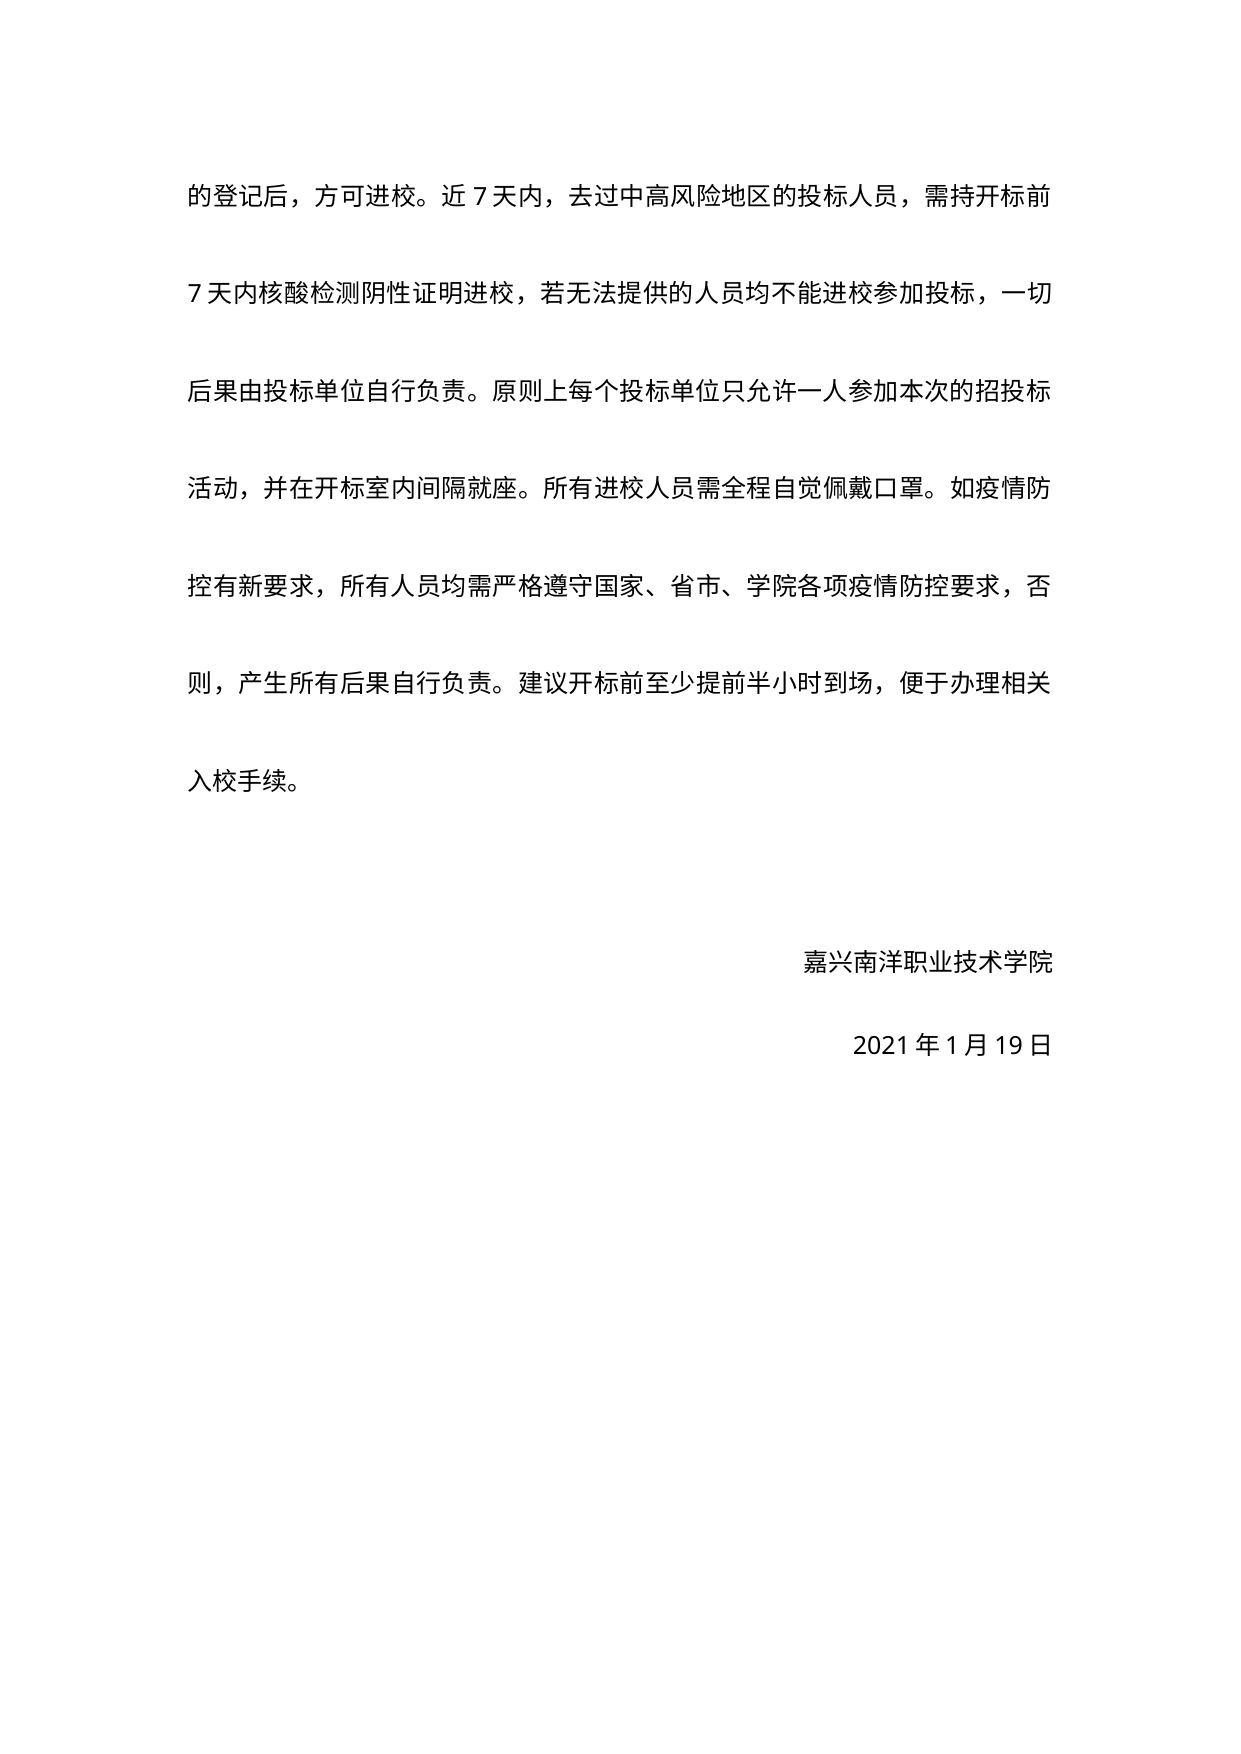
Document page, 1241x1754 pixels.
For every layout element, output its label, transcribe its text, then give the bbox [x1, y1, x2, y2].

text 2021年1月19日 [187, 1011, 1053, 1076]
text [187, 162, 1053, 812]
text 嘉兴南洋职业技术学院 [187, 928, 1053, 993]
